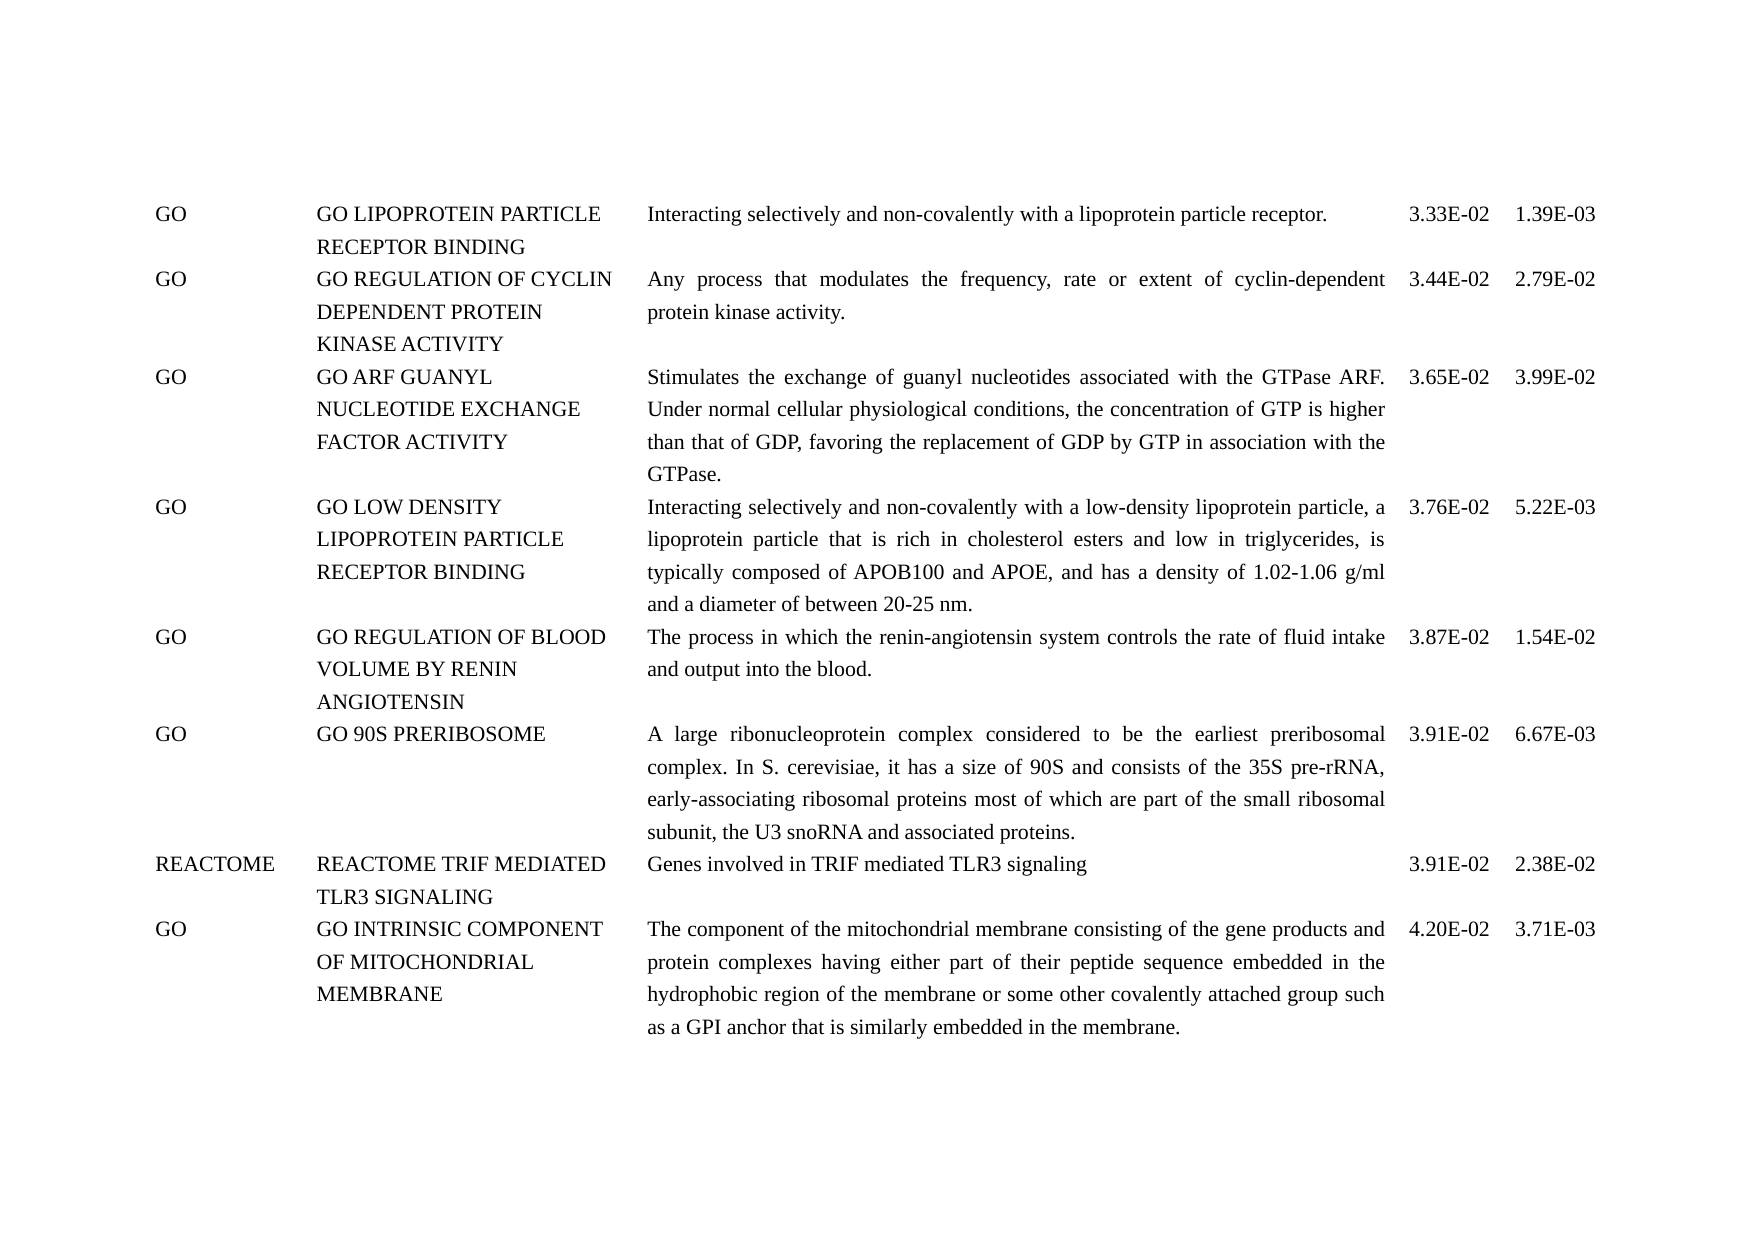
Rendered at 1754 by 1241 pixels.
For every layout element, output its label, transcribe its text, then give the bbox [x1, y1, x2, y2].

table_cell 3.71E-03 [1504, 913, 1610, 1043]
table_cell The process in which the renin-angiotensin system controls the rate of fluid intake and output into the blood. [636, 620, 1398, 718]
table_cell GO LOW DENSITY LIPOPROTEIN PARTICLE RECEPTOR BINDING [305, 490, 636, 620]
table_cell GO [144, 198, 305, 263]
table_cell REACTOME TRIF MEDIATED TLR3 SIGNALING [305, 848, 636, 913]
table_cell 3.91E-02 [1398, 718, 1504, 848]
table_cell GO [144, 620, 305, 718]
table_cell GO REGULATION OF BLOOD VOLUME BY RENIN ANGIOTENSIN [305, 620, 636, 718]
table_cell 5.22E-03 [1504, 490, 1610, 620]
table_cell REACTOME [144, 848, 305, 913]
table_cell 3.44E-02 [1398, 263, 1504, 360]
table_cell 3.91E-02 [1398, 848, 1504, 913]
table_cell GO LIPOPROTEIN PARTICLE RECEPTOR BINDING [305, 198, 636, 263]
table_cell GO [144, 360, 305, 490]
table_cell GO REGULATION OF CYCLIN DEPENDENT PROTEIN KINASE ACTIVITY [305, 263, 636, 360]
table_cell GO ARF GUANYL NUCLEOTIDE EXCHANGE FACTOR ACTIVITY [305, 360, 636, 490]
table_cell Genes involved in TRIF mediated TLR3 signaling [636, 848, 1398, 913]
table_cell 3.76E-02 [1398, 490, 1504, 620]
table_cell Interacting selectively and non-covalently with a low-density lipoprotein particle, a lipoprotein particle that is rich in cholesterol esters and low in triglycerides, is typically composed of APOB100 and APOE, and has a density of 1.02-1.06 g/ml and a diameter of between 20-25 nm. [636, 490, 1398, 620]
table_cell GO 90S PRERIBOSOME [305, 718, 636, 848]
table_cell Interacting selectively and non-covalently with a lipoprotein particle receptor. [636, 198, 1398, 263]
table_cell The component of the mitochondrial membrane consisting of the gene products and protein complexes having either part of their peptide sequence embedded in the hydrophobic region of the membrane or some other covalently attached group such as a GPI anchor that is similarly embedded in the membrane. [636, 913, 1398, 1043]
table_cell GO [144, 490, 305, 620]
table_cell 2.38E-02 [1504, 848, 1610, 913]
table_cell 3.65E-02 [1398, 360, 1504, 490]
table_cell 2.79E-02 [1504, 263, 1610, 360]
table_cell 3.87E-02 [1398, 620, 1504, 718]
table_cell 6.67E-03 [1504, 718, 1610, 848]
table_cell A large ribonucleoprotein complex considered to be the earliest preribosomal complex. In S. cerevisiae, it has a size of 90S and consists of the 35S pre-rRNA, early-associating ribosomal proteins most of which are part of the small ribosomal subunit, the U3 snoRNA and associated proteins. [636, 718, 1398, 848]
table_cell 1.54E-02 [1504, 620, 1610, 718]
table_cell Any process that modulates the frequency, rate or extent of cyclin-dependent protein kinase activity. [636, 263, 1398, 360]
table_cell GO INTRINSIC COMPONENT OF MITOCHONDRIAL MEMBRANE [305, 913, 636, 1043]
table_cell GO [144, 263, 305, 360]
table_cell Stimulates the exchange of guanyl nucleotides associated with the GTPase ARF. Under normal cellular physiological conditions, the concentration of GTP is higher than that of GDP, favoring the replacement of GDP by GTP in association with the GTPase. [636, 360, 1398, 490]
table_cell 3.99E-02 [1504, 360, 1610, 490]
table_cell GO [144, 718, 305, 848]
table_cell 3.33E-02 [1398, 198, 1504, 263]
table_cell GO [144, 913, 305, 1043]
table_cell 4.20E-02 [1398, 913, 1504, 1043]
table_cell 1.39E-03 [1504, 198, 1610, 263]
